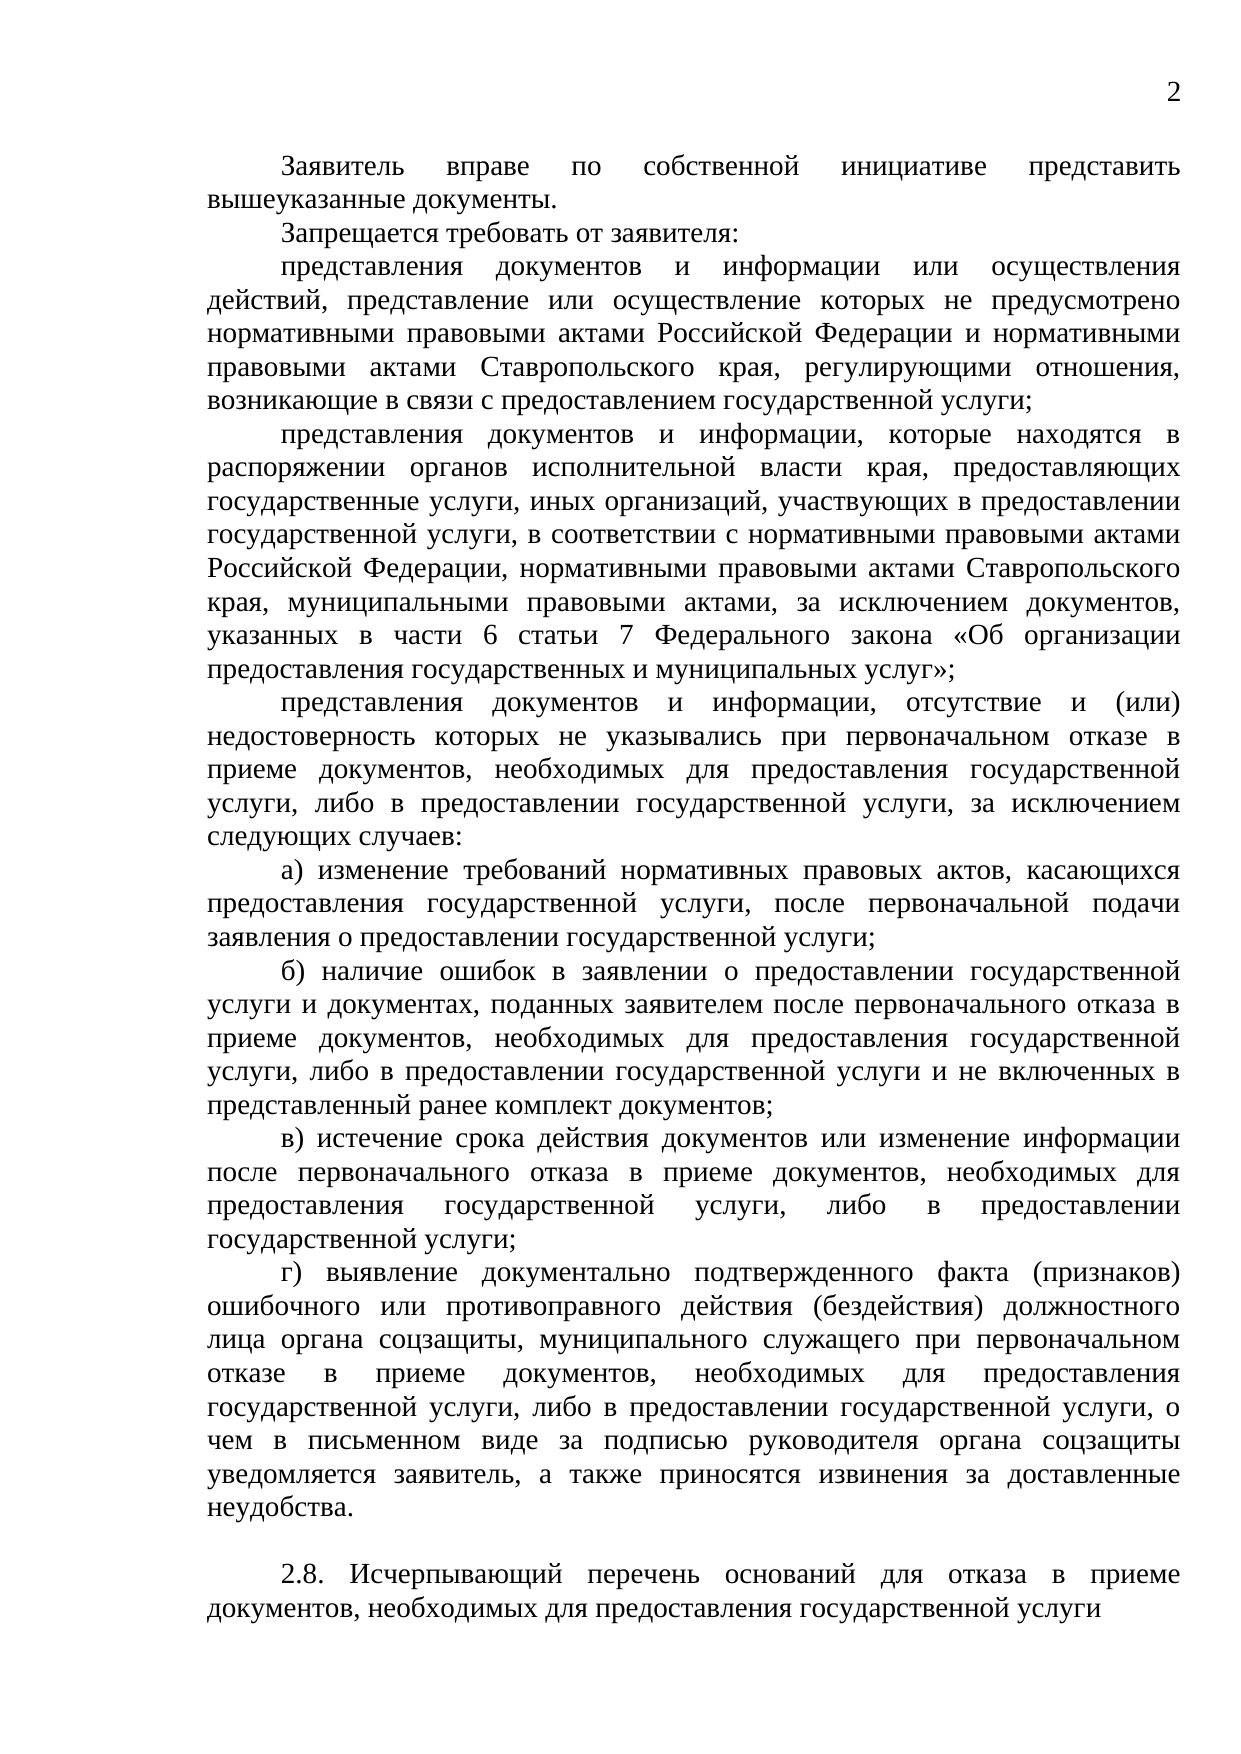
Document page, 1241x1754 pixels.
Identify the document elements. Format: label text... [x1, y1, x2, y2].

list в) истечение срока действия документов или изменение информации после первоначального отказа в приеме документов, необходимых для предоставления государственной услуги, либо в предоставлении государственной услуги; [207, 1120, 1181, 1254]
list г) выявление документально подтвержденного факта (признаков) ошибочного или противоправного действия (бездействия) должностного лица органа соцзащиты, муниципального служащего при первоначальном отказе в приеме документов, необходимых для предоставления государственной услуги, либо в предоставлении государственной услуги, о чем в письменном виде за подписью руководителя органа соцзащиты уведомляется заявитель, а также приносятся извинения за доставленные неудобства. [207, 1254, 1181, 1523]
list Запрещается требовать от заявителя: [207, 215, 1181, 248]
list Заявитель вправе по собственной инициативе представить вышеуказанные документы. [207, 148, 1181, 215]
list 2.8. Исчерпывающий перечень оснований для отказа в приеме документов, необходимых для предоставления государственной услуги [207, 1556, 1181, 1623]
list представления документов и информации, которые находятся в распоряжении органов исполнительной власти края, предоставляющих государственные услуги, иных организаций, участвующих в предоставлении государственной услуги, в соответствии с нормативными правовыми актами Российской Федерации, нормативными правовыми актами Ставропольского края, муниципальными правовыми актами, за исключением документов, указанных в части 6 статьи 7 Федерального закона «Об организации предоставления государственных и муниципальных услуг»; [207, 416, 1181, 684]
list а) изменение требований нормативных правовых актов, касающихся предоставления государственной услуги, после первоначальной подачи заявления о предоставлении государственной услуги; [207, 852, 1181, 953]
list представления документов и информации, отсутствие и (или) недостоверность которых не указывались при первоначальном отказе в приеме документов, необходимых для предоставления государственной услуги, либо в предоставлении государственной услуги, за исключением следующих случаев: [207, 684, 1181, 852]
list представления документов и информации или осуществления действий, представление или осуществление которых не предусмотрено нормативными правовыми актами Российской Федерации и нормативными правовыми актами Ставропольского края, регулирующими отношения, возникающие в связи с предоставлением государственной услуги; [207, 248, 1181, 416]
list б) наличие ошибок в заявлении о предоставлении государственной услуги и документах, поданных заявителем после первоначального отказа в приеме документов, необходимых для предоставления государственной услуги, либо в предоставлении государственной услуги и не включенных в представленный ранее комплект документов; [207, 953, 1181, 1120]
